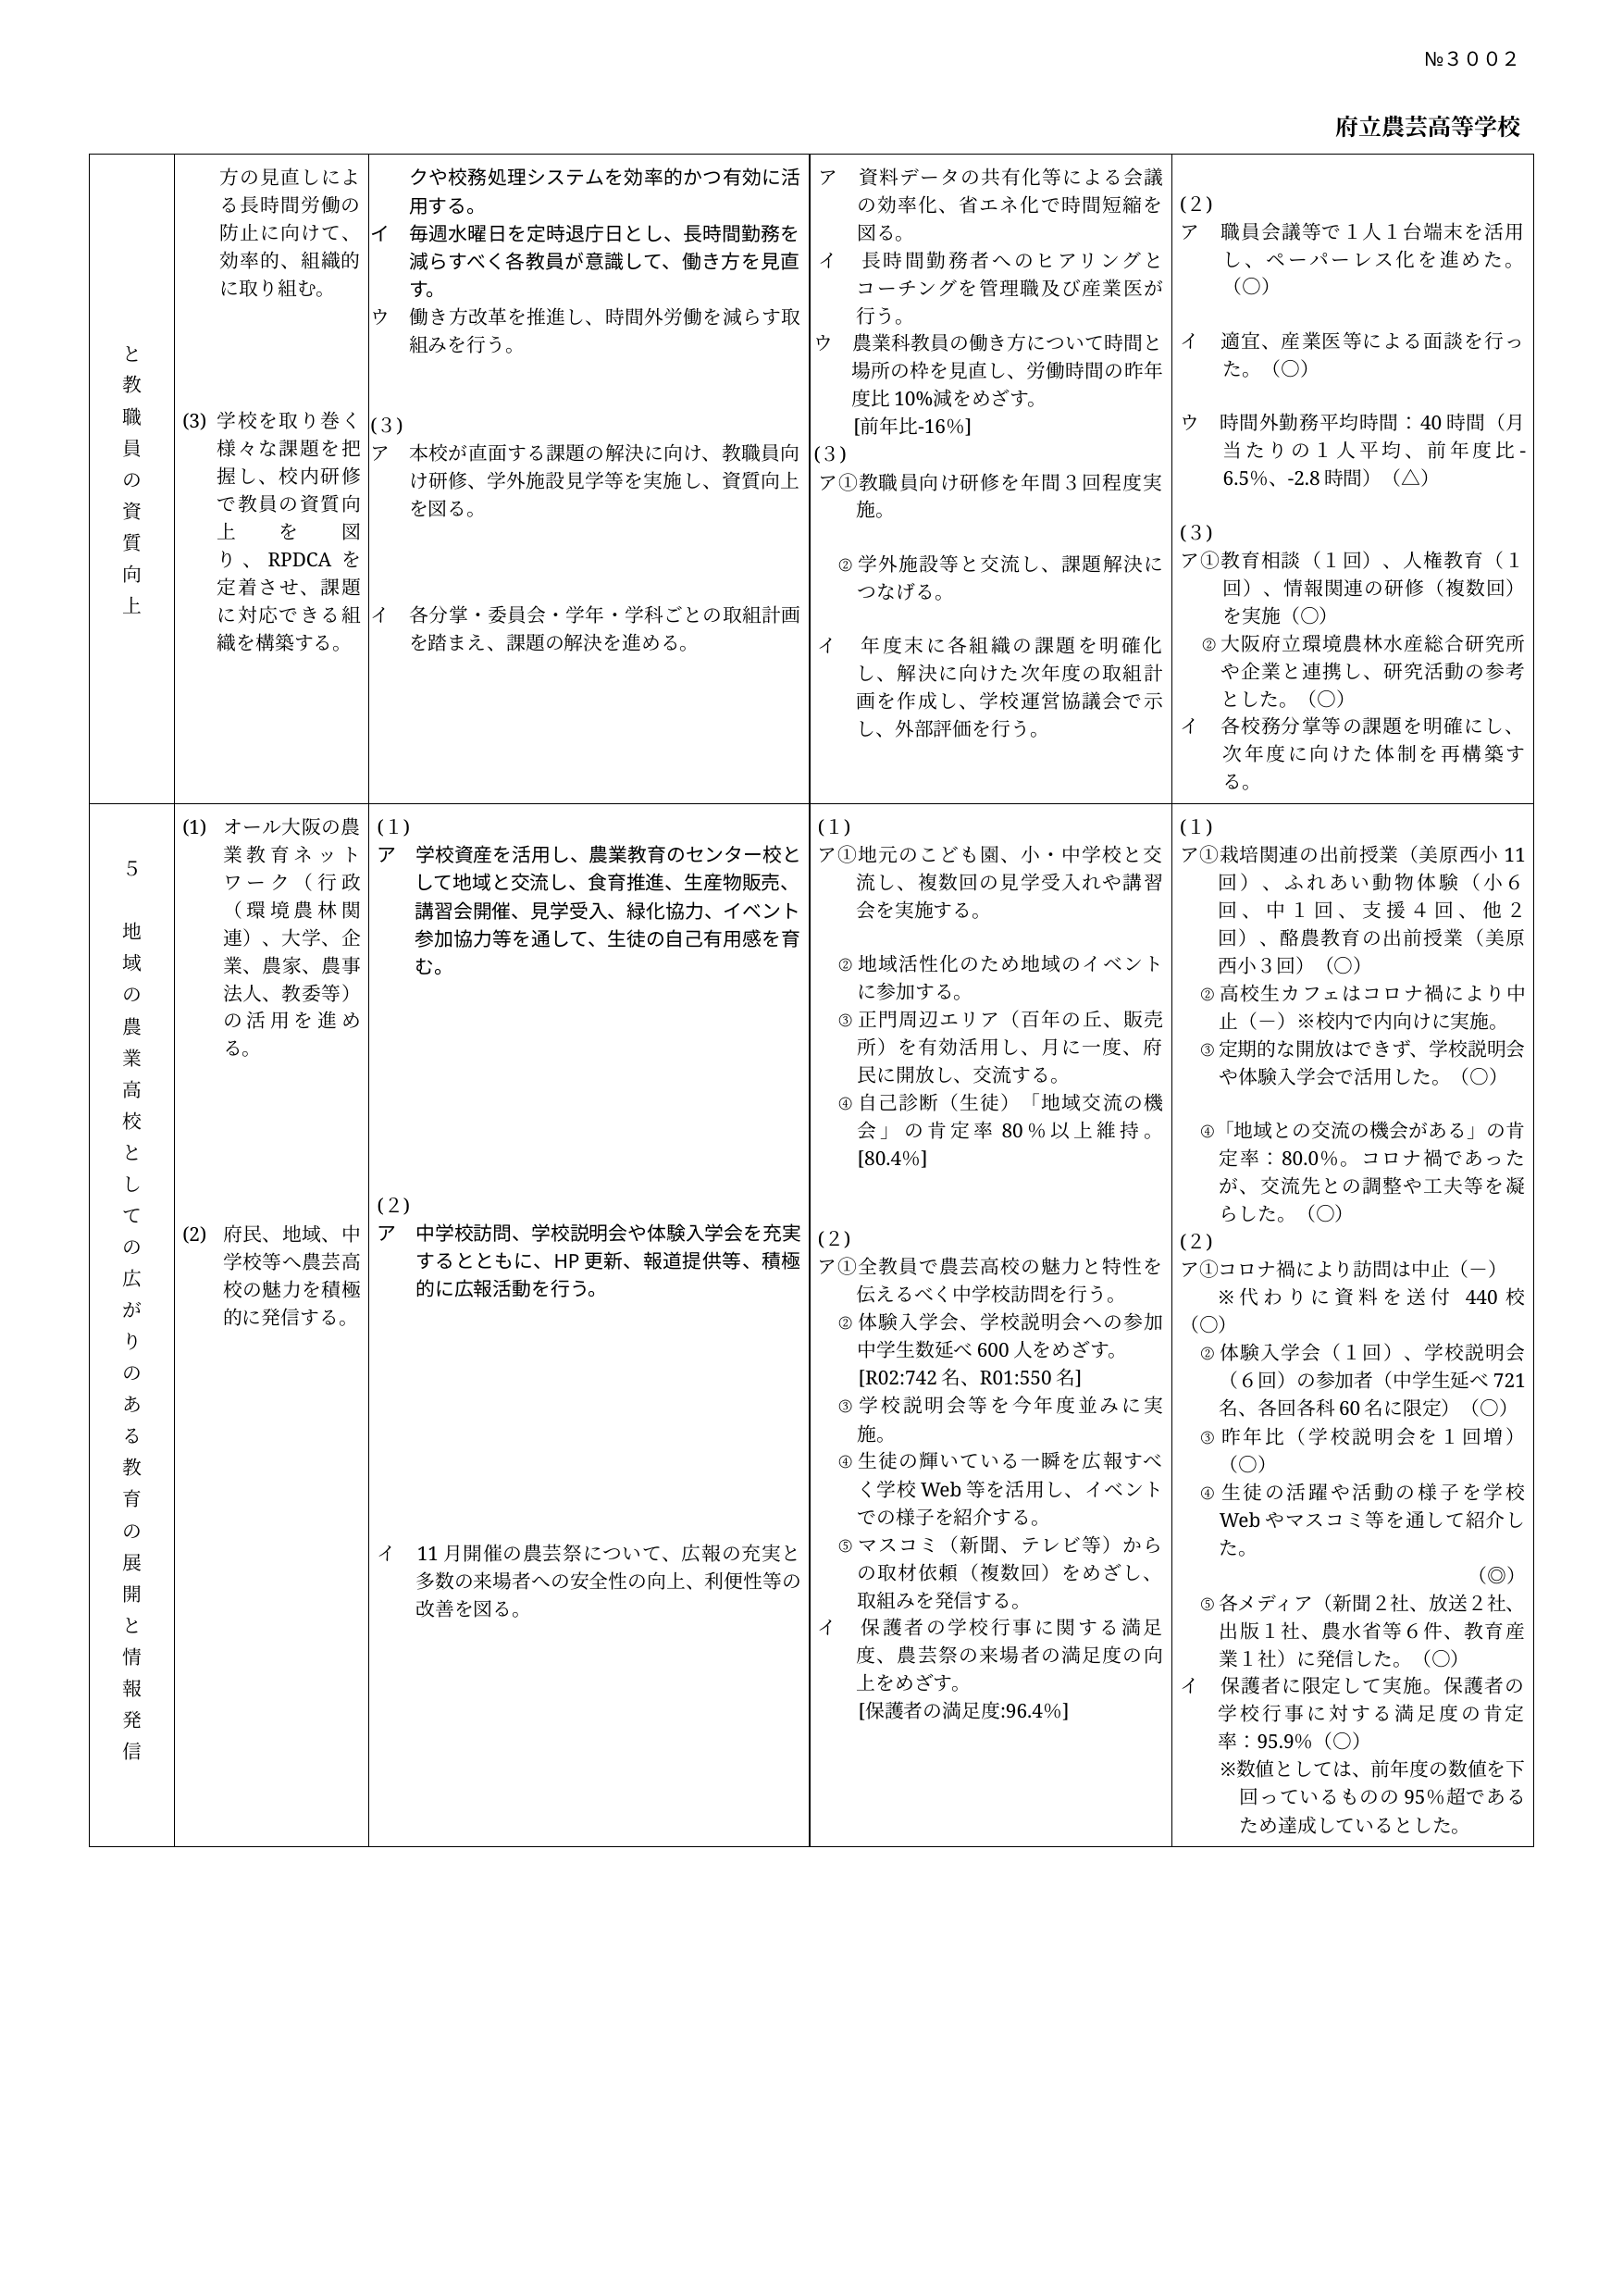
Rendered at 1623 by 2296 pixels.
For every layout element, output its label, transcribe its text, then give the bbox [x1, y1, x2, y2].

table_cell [369, 155, 809, 802]
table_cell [1172, 155, 1533, 802]
table_cell オール大阪の農業教育ネットワーク（行政（環境農林関連）、大学、企業、農家、農事法人、教委等）の活用を進める。 府民、地域、中学校等へ農芸高校の魅力を積極的に発信する。 [175, 804, 368, 1846]
table_cell (１) ア 学校資産を活用し、農業教育のセンター校として地域と交流し、食育推進、生産物販売、講習会開催、見学受入、緑化協力、イベント参加協力等を通して、生徒の自己有用感を育む。 (２) ア 中学校訪問、学校説明会や体験入学会を充実するとともに、HP更新、報道提供等、積極的に広報活動を行う。 イ 11月開催の農芸祭について、広報の充実と多数の来場者への安全性の向上、利便性等の改善を図る。 [369, 804, 809, 1846]
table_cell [811, 155, 1171, 802]
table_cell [175, 155, 368, 802]
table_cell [90, 155, 174, 802]
table_cell (１) ア①地元のこども園、小・中学校と交流し、複数回の見学受入れや講習会を実施する。 ②地域活性化のため地域のイベントに参加する。 ③正門周辺エリア（百年の丘、販売所）を有効活用し、月に一度、府民に開放し、交流する。 ④自己診断（生徒）「地域交流の機会」の肯定率80％以上維持。[80.4％] (２) ア①全教員で農芸高校の魅力と特性を伝えるべく中学校訪問を行う。 ②体験入学会、学校説明会への参加中学生数延べ600人をめざす。 [R02:742名、R01:550名] ③学校説明会等を今年度並みに実施。 ④生徒の輝いている一瞬を広報すべく学校Web等を活用し、イベントでの様子を紹介する。 ⑤マスコミ（新聞、テレビ等）からの取材依頼（複数回）をめざし、取組みを発信する。 イ 保護者の学校行事に関する満足度、農芸祭の来場者の満足度の向上をめざす。 [保護者の満足度:96.4％] [811, 804, 1171, 1846]
table_cell ５ 地 域 の 農 業 高 校 と し て の 広 が り の あ る 教 育 の 展 開 と 情 報 発 信 [90, 804, 174, 1846]
table_cell (１) ア①栽培関連の出前授業（美原西小11回）、ふれあい動物体験（小６回、中１回、支援４回、他２回）、酪農教育の出前授業（美原西小３回）（○） ②高校生カフェはコロナ禍により中止（－）※校内で内向けに実施。 ③定期的な開放はできず、学校説明会や体験入学会で活用した。（○） ④「地域との交流の機会がある」の肯定率：80.0％。コロナ禍であったが、交流先との調整や工夫等を凝らした。（○） (２) ア①コロナ禍により訪問は中止（－） ※代わりに資料を送付 440校（○） ②体験入学会（１回）、学校説明会（６回）の参加者（中学生延べ721名、各回各科60名に限定）（○） ③昨年比（学校説明会を１回増）（○） ④生徒の活躍や活動の様子を学校Webやマスコミ等を通して紹介した。 （◎） ⑤各メディア（新聞２社、放送２社、出版１社、農水省等６件、教育産業１社）に発信した。（○） イ 保護者に限定して実施。保護者の学校行事に対する満足度の肯定率：95.9％（○） ※数値としては、前年度の数値を下回っているものの95％超であるため達成しているとした。 [1172, 804, 1533, 1846]
